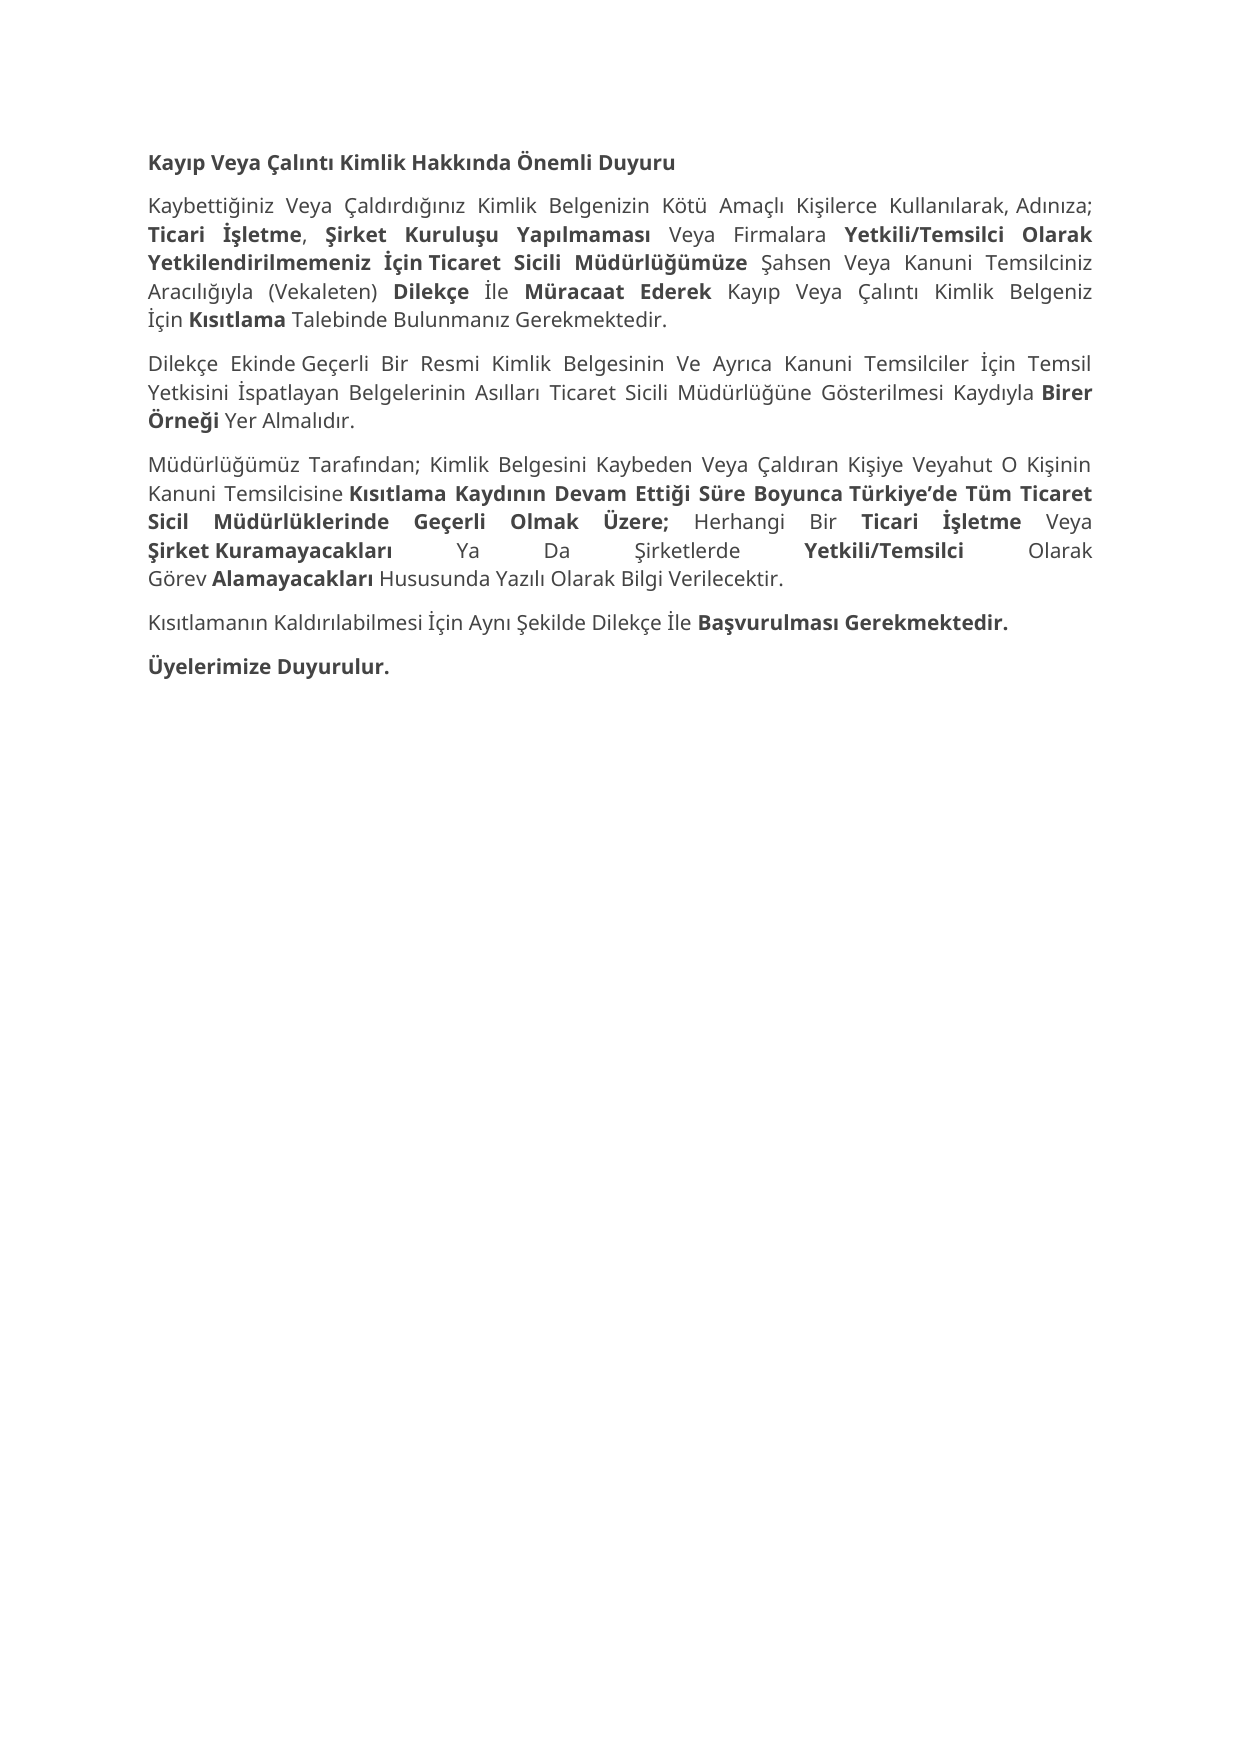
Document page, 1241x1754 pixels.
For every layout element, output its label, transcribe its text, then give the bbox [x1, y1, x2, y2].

text Üyelerimize Duyurulur. [148, 652, 1093, 681]
text Kısıtlamanın Kaldırılabilmesi İçin Aynı Şekilde Dilekçe İle Başvurulması Gerekmektedir. [148, 608, 1093, 637]
text Müdürlüğümüz Tarafından; Kimlik Belgesini Kaybeden Veya Çaldıran Kişiye Veyahut O Kişinin Kanuni Temsilcisine Kısıtlama Kaydının Devam Ettiği Süre Boyunca Türkiye’de Tüm Ticaret Sicil Müdürlüklerinde Geçerli Olmak Üzere; Herhangi Bir Ticari İşletme Veya Şirket Kuramayacakları Ya Da Şirketlerde Yetkili/Temsilci Olarak Görev Alamayacakları Hususunda Yazılı Olarak Bilgi Verilecektir. [148, 450, 1093, 593]
text Kayıp Veya Çalıntı Kimlik Hakkında Önemli Duyuru [148, 148, 1093, 176]
text Kaybettiğiniz Veya Çaldırdığınız Kimlik Belgenizin Kötü Amaçlı Kişilerce Kullanılarak, Adınıza; Ticari İşletme, Şirket Kuruluşu Yapılmaması Veya Firmalara Yetkili/Temsilci Olarak Yetkilendirilmemeniz İçin Ticaret Sicili Müdürlüğümüze Şahsen Veya Kanuni Temsilciniz Aracılığıyla (Vekaleten) Dilekçe İle Müracaat Ederek Kayıp Veya Çalıntı Kimlik Belgeniz İçin Kısıtlama Talebinde Bulunmanız Gerekmektedir. [148, 192, 1093, 334]
text Dilekçe Ekinde Geçerli Bir Resmi Kimlik Belgesinin Ve Ayrıca Kanuni Temsilciler İçin Temsil Yetkisini İspatlayan Belgelerinin Asılları Ticaret Sicili Müdürlüğüne Gösterilmesi Kaydıyla Birer Örneği Yer Almalıdır. [148, 349, 1093, 435]
